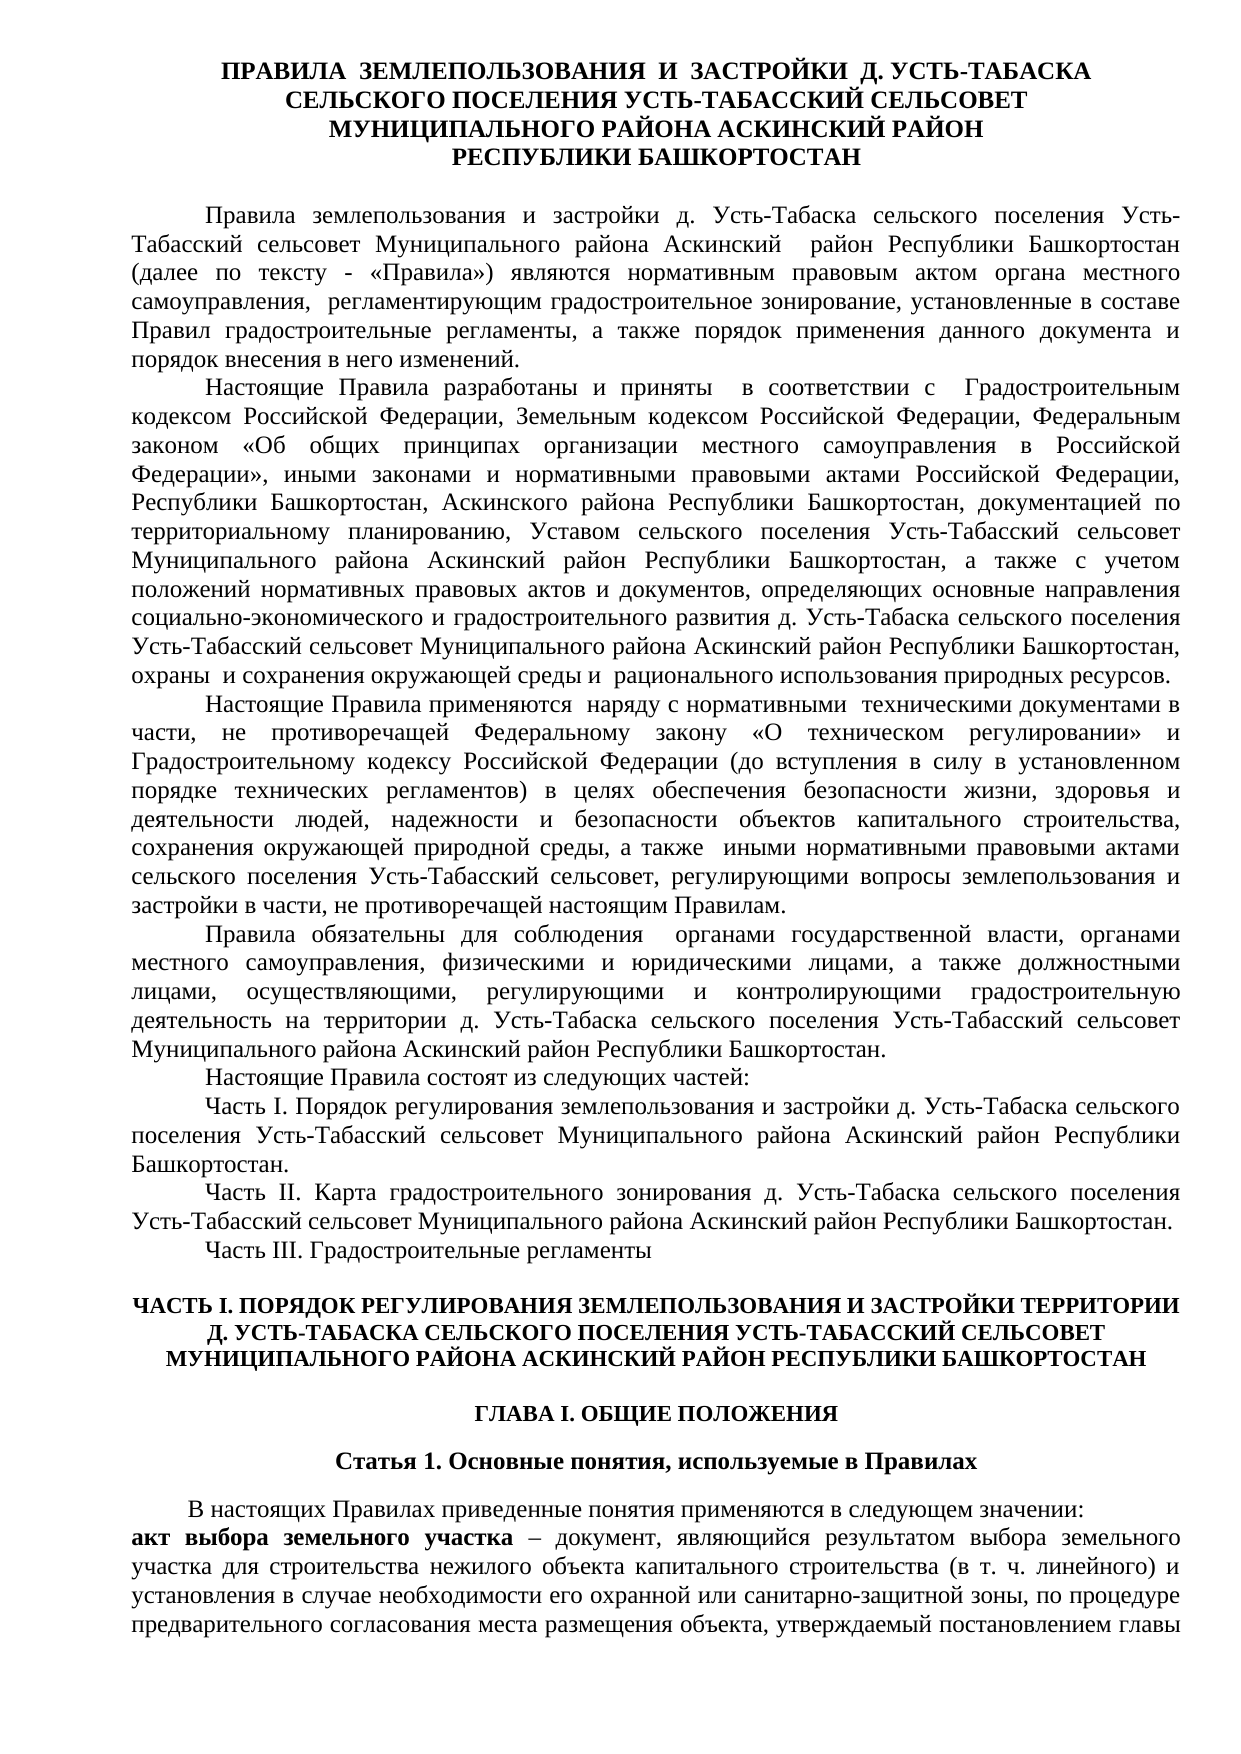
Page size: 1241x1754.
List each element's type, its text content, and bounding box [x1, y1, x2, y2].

title СЕЛЬСКОГО ПОСЕЛЕНИЯ УСТЬ-ТАБАССКИЙ СЕЛЬСОВЕТ [131, 85, 1181, 114]
text Настоящие Правила разработаны и приняты в соответствии с Градостроительным кодексом Российской Федерации, Земельным кодексом Российской Федерации, Федеральным законом «Об общих принципах организации местного самоуправления в Российской Федерации», иными законами и нормативными правовыми актами Российской Федерации, Республики Башкортостан, Аскинского района Республики Башкортостан, документацией по территориальному планированию, Уставом сельского поселения Усть-Табасский сельсовет Муниципального района Аскинский район Республики Башкортостан, а также с учетом положений нормативных правовых актов и документов, определяющих основные направления социально-экономического и градостроительного развития д. Усть-Табаска сельского поселения Усть-Табасский сельсовет Муниципального района Аскинский район Республики Башкортостан, охраны и сохранения окружающей среды и рационального использования природных ресурсов. [131, 372, 1181, 689]
text Правила землепользования и застройки д. Усть-Табаска сельского поселения Усть-Табасский сельсовет Муниципального района Аскинский район Республики Башкортостан (далее по тексту - «Правила») являются нормативным правовым актом органа местного самоуправления, регламентирующим градостроительное зонирование, установленные в составе Правил градостроительные регламенты, а также порядок применения данного документа и порядок внесения в него изменений. [131, 200, 1181, 372]
subtitle ГЛАВА I. ОБЩИЕ ПОЛОЖЕНИЯ [131, 1400, 1181, 1427]
subtitle ЧАСТЬ I. ПОРЯДОК РЕГУЛИРОВАНИЯ ЗЕМЛЕПОЛЬЗОВАНИЯ И ЗАСТРОЙКИ ТЕРРИТОРИИ Д. УСТЬ-ТАБАСКА СЕЛЬСКОГО ПОСЕЛЕНИЯ УСТЬ-ТАБАССКИЙ СЕЛЬСОВЕТ МУНИЦИПАЛЬНОГО РАЙОНА АСКИНСКИЙ РАЙОН РЕСПУБЛИКИ БАШКОРТОСТАН [131, 1292, 1181, 1372]
text Часть II. Карта градостроительного зонирования д. Усть-Табаска сельского поселения Усть-Табасский сельсовет Муниципального района Аскинский район Республики Башкортостан. [131, 1177, 1181, 1235]
text В настоящих Правилах приведенные понятия применяются в следующем значении: [131, 1494, 1181, 1522]
title МУНИЦИПАЛЬНОГО РАЙОНА АСКИНСКИЙ РАЙОН [131, 114, 1181, 142]
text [131, 1522, 1181, 1637]
text Настоящие Правила состоят из следующих частей: [131, 1062, 1181, 1091]
text Настоящие Правила применяются наряду с нормативными техническими документами в части, не противоречащей Федеральному закону «О техническом регулировании» и Градостроительному кодексу Российской Федерации (до вступления в силу в установленном порядке технических регламентов) в целях обеспечения безопасности жизни, здоровья и деятельности людей, надежности и безопасности объектов капитального строительства, сохранения окружающей природной среды, а также иными нормативными правовыми актами сельского поселения Усть-Табасский сельсовет, регулирующими вопросы землепользования и застройки в части, не противоречащей настоящим Правилам. [131, 689, 1181, 919]
title ПРАВИЛА ЗЕМЛЕПОЛЬЗОВАНИЯ И ЗАСТРОЙКИ Д. УСТЬ-ТАБАСКА [131, 56, 1181, 85]
subtitle Статья 1. Основные понятия, используемые в Правилах [131, 1446, 1181, 1474]
text Часть III. Градостроительные регламенты [131, 1235, 1181, 1264]
text Часть I. Порядок регулирования землепользования и застройки д. Усть-Табаска сельского поселения Усть-Табасский сельсовет Муниципального района Аскинский район Республики Башкортостан. [131, 1091, 1181, 1177]
text Правила обязательны для соблюдения органами государственной власти, органами местного самоуправления, физическими и юридическими лицами, а также должностными лицами, осуществляющими, регулирующими и контролирующими градостроительную деятельность на территории д. Усть-Табаска сельского поселения Усть-Табасский сельсовет Муниципального района Аскинский район Республики Башкортостан. [131, 919, 1181, 1062]
title РЕСПУБЛИКИ БАШКОРТОСТАН [131, 142, 1181, 171]
